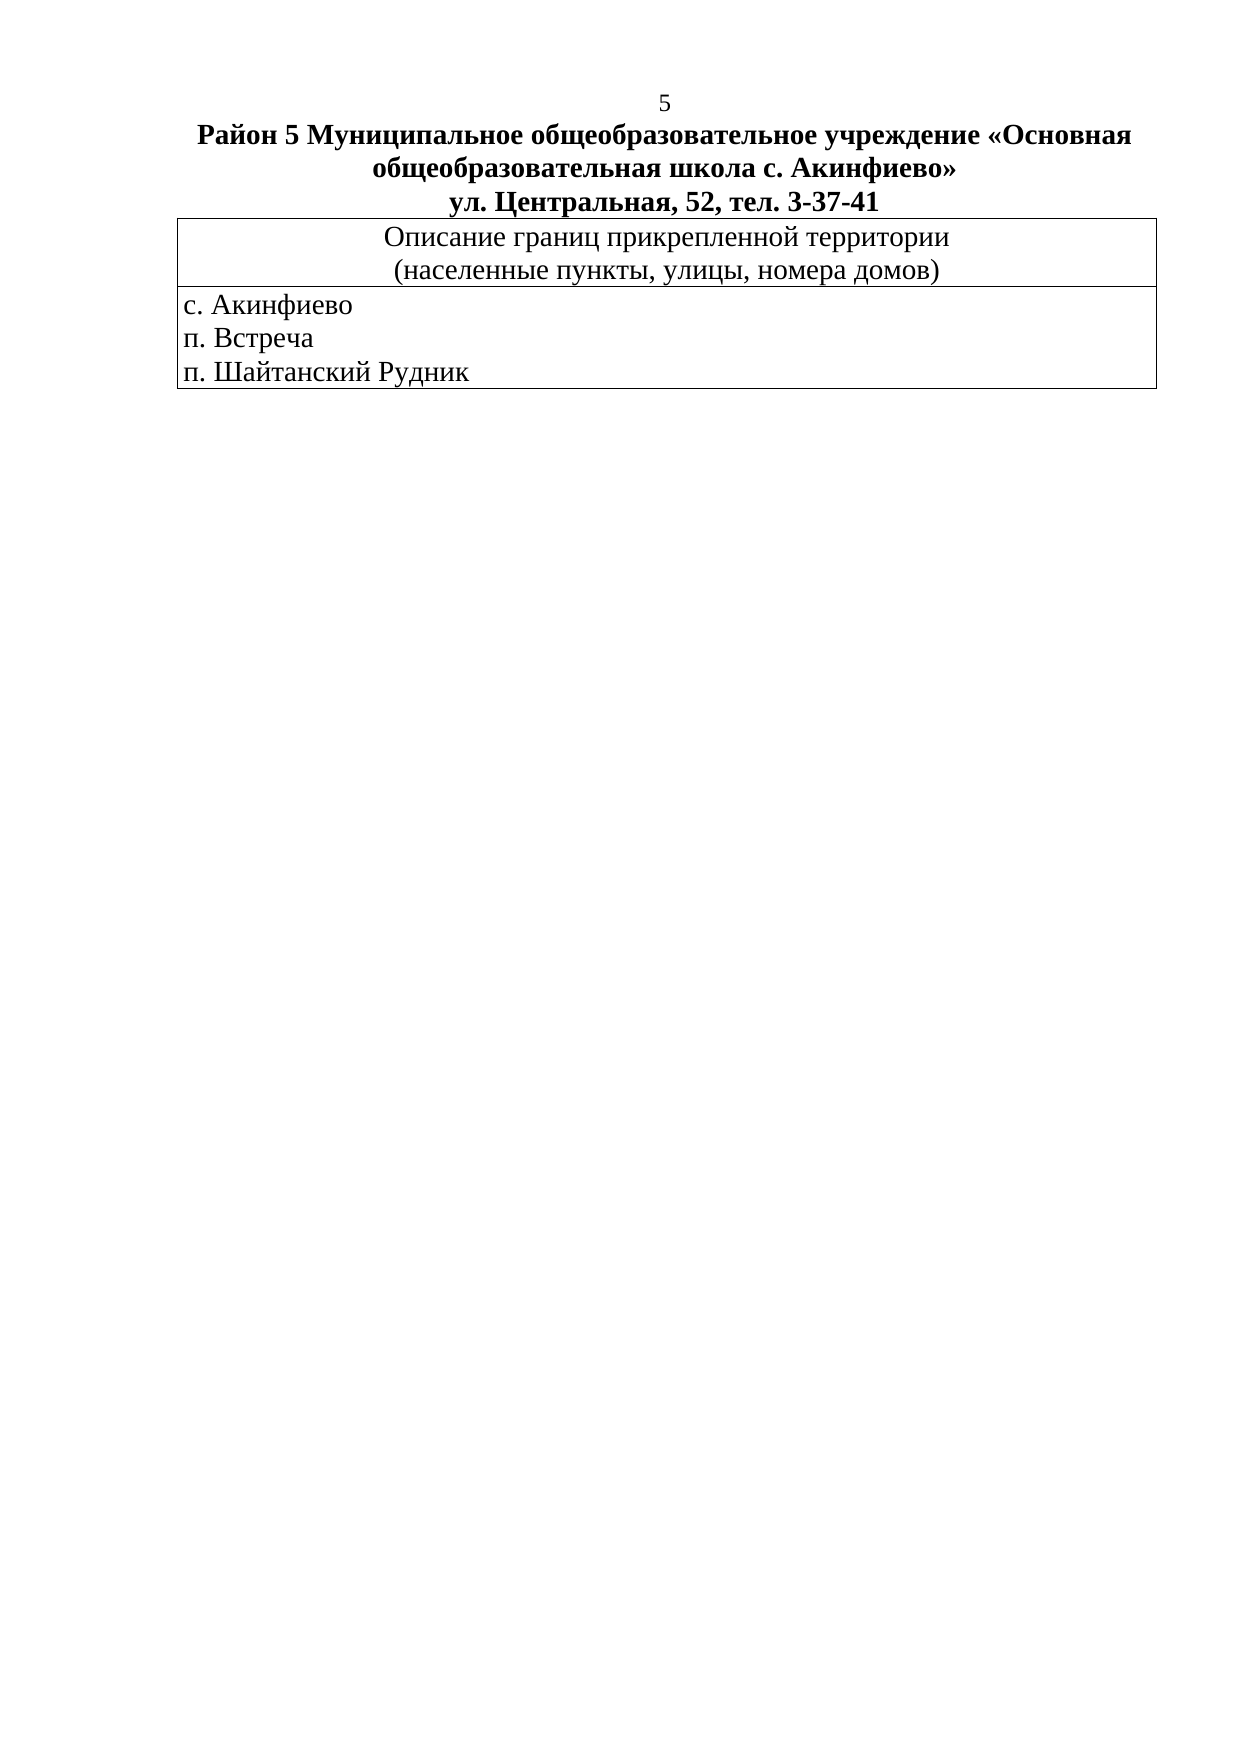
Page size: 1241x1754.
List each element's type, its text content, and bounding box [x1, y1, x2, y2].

text ул. Центральная, 52, тел. 3-37-41 [177, 184, 1152, 218]
table_header Описание границ прикрепленной территории (населенные пункты, улицы, номера домов) [178, 219, 1156, 286]
table_cell с. Акинфиево п. Встреча п. Шайтанский Рудник [178, 287, 1156, 387]
text Район 5 Муниципальное общеобразовательное учреждение «Основная общеобразовательная школа с. Акинфиево» [177, 117, 1152, 184]
